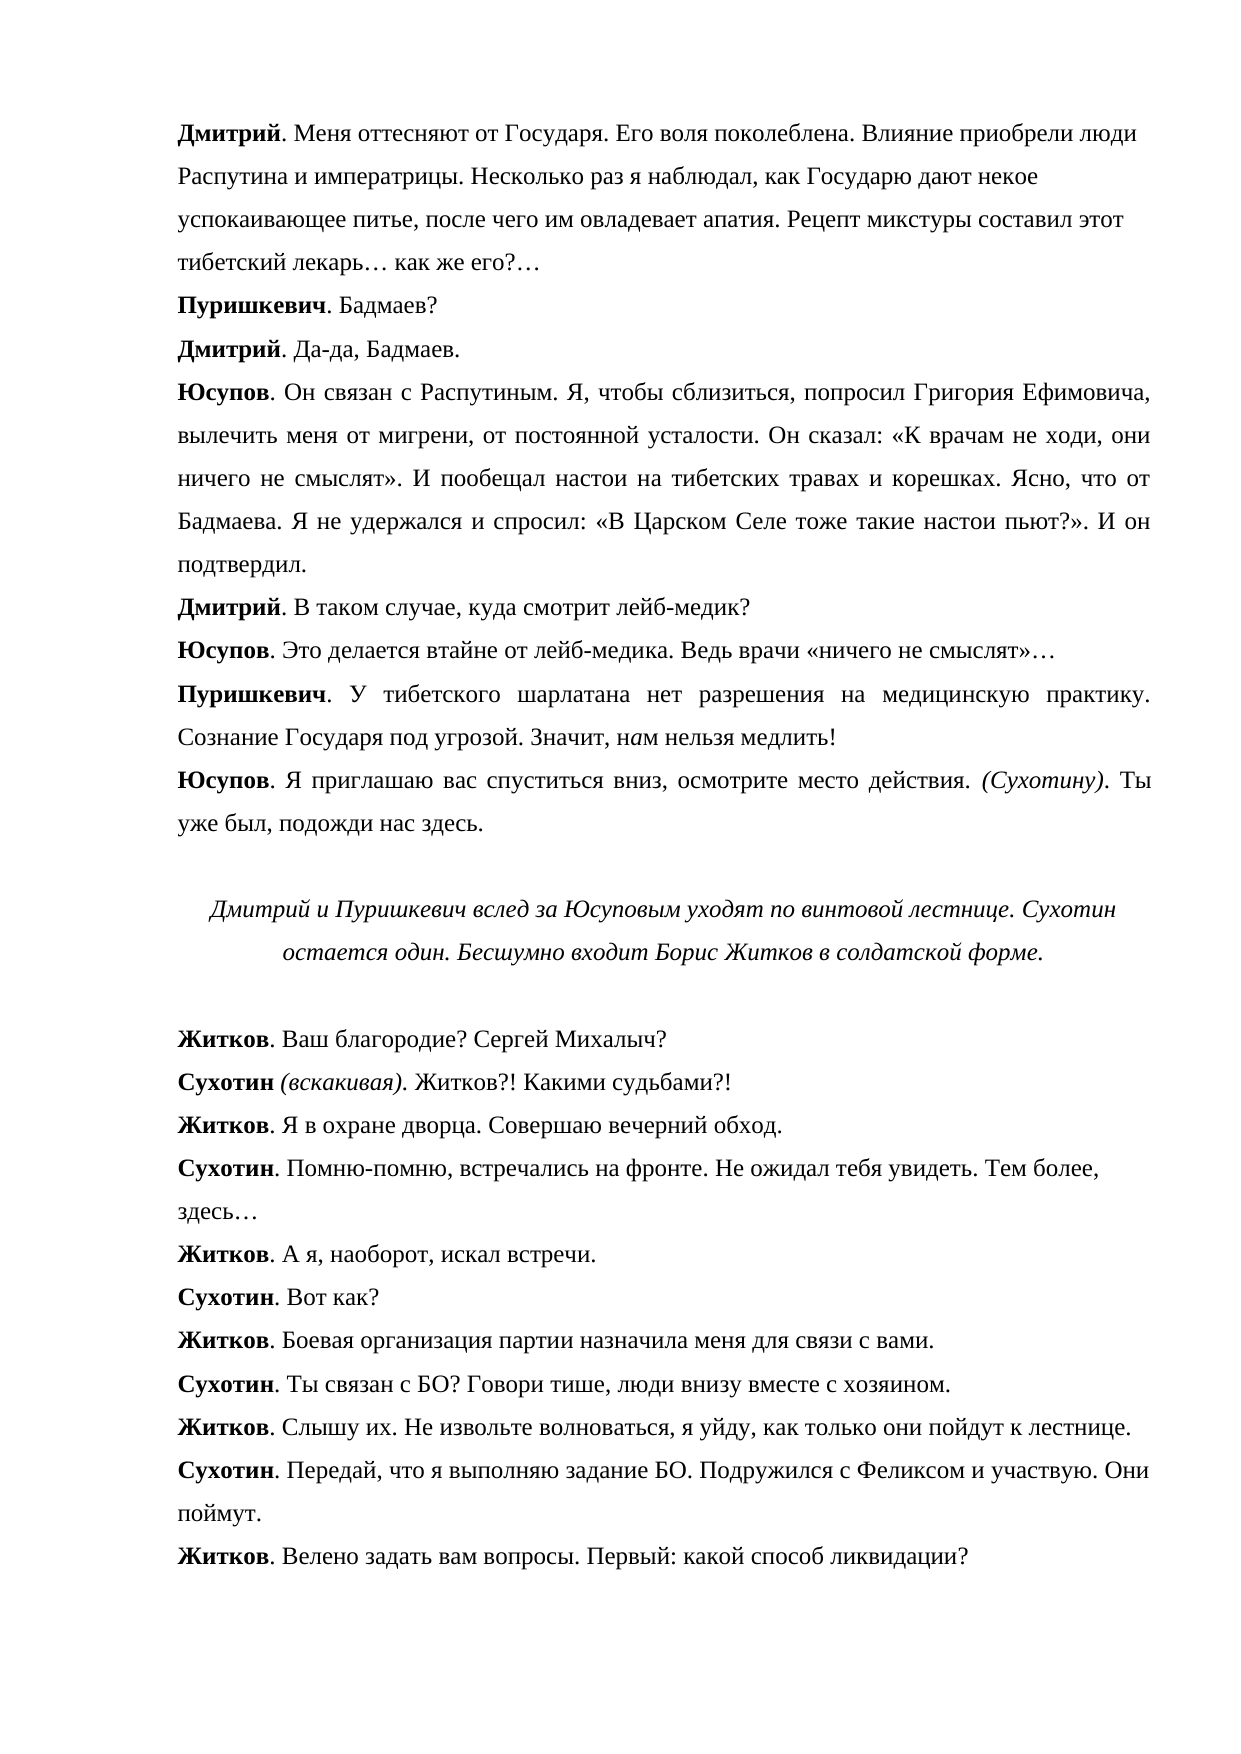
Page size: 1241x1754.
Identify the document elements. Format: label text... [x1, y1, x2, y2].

text Сухотин. Помню-помню, встречались на фронте. Не ожидал тебя увидеть. Тем более, здесь… [177, 1153, 1152, 1225]
text Дмитрий и Пуришкевич вслед за Юсуповым уходят по винтовой лестнице. Сухотин остается один. Бесшумно входит Борис Житков в солдатской форме. [177, 894, 1152, 966]
text Сухотин. Передай, что я выполняю задание БО. Подружился с Феликсом и участвую. Они поймут. [177, 1455, 1152, 1527]
text Дмитрий. Да-да, Бадмаев. [177, 334, 1152, 362]
text Житков. А я, наоборот, искал встречи. [177, 1239, 1152, 1268]
text Юсупов. Это делается втайне от лейб-медика. Ведь врачи «ничего не смыслят»… [177, 636, 1152, 664]
text Юсупов. Я приглашаю вас спуститься вниз, осмотрите место действия. (Сухотину). Ты уже был, подожди нас здесь. [177, 765, 1152, 837]
text Сухотин. Ты связан с БО? Говори тише, люди внизу вместе с хозяином. [177, 1369, 1152, 1397]
text Житков. Боевая организация партии назначила меня для связи с вами. [177, 1326, 1152, 1354]
text Пуришкевич. Бадмаев? [177, 291, 1152, 319]
text Житков. Я в охране дворца. Совершаю вечерний обход. [177, 1110, 1152, 1139]
text Житков. Велено задать вам вопросы. Первый: какой способ ликвидации? [177, 1541, 1152, 1570]
text Житков. Слышу их. Не извольте волноваться, я уйду, как только они пойдут к лестнице. [177, 1412, 1152, 1441]
text Пуришкевич. У тибетского шарлатана нет разрешения на медицинскую практику. Сознание Государя под угрозой. Значит, нам нельзя медлить! [177, 679, 1152, 751]
text Дмитрий. Меня оттесняют от Государя. Его воля поколеблена. Влияние приобрели люди Распутина и императрицы. Несколько раз я наблюдал, как Государю дают некое успокаивающее питье, после чего им овладевает апатия. Рецепт микстуры составил этот тибетский лекарь… как же его?… [177, 118, 1152, 276]
text Житков. Ваш благородие? Сергей Михалыч? [177, 1024, 1152, 1052]
text Юсупов. Он связан с Распутиным. Я, чтобы сблизиться, попросил Григория Ефимовича, вылечить меня от мигрени, от постоянной усталости. Он сказал: «К врачам не ходи, они ничего не смыслят». И пообещал настои на тибетских травах и корешках. Ясно, что от Бадмаева. Я не удержался и спросил: «В Царском Селе тоже такие настои пьют?». И он подтвердил. [177, 377, 1152, 578]
text Сухотин (вскакивая). Житков?! Какими судьбами?! [177, 1067, 1152, 1096]
text Сухотин. Вот как? [177, 1282, 1152, 1311]
text Дмитрий. В таком случае, куда смотрит лейб-медик? [177, 592, 1152, 621]
